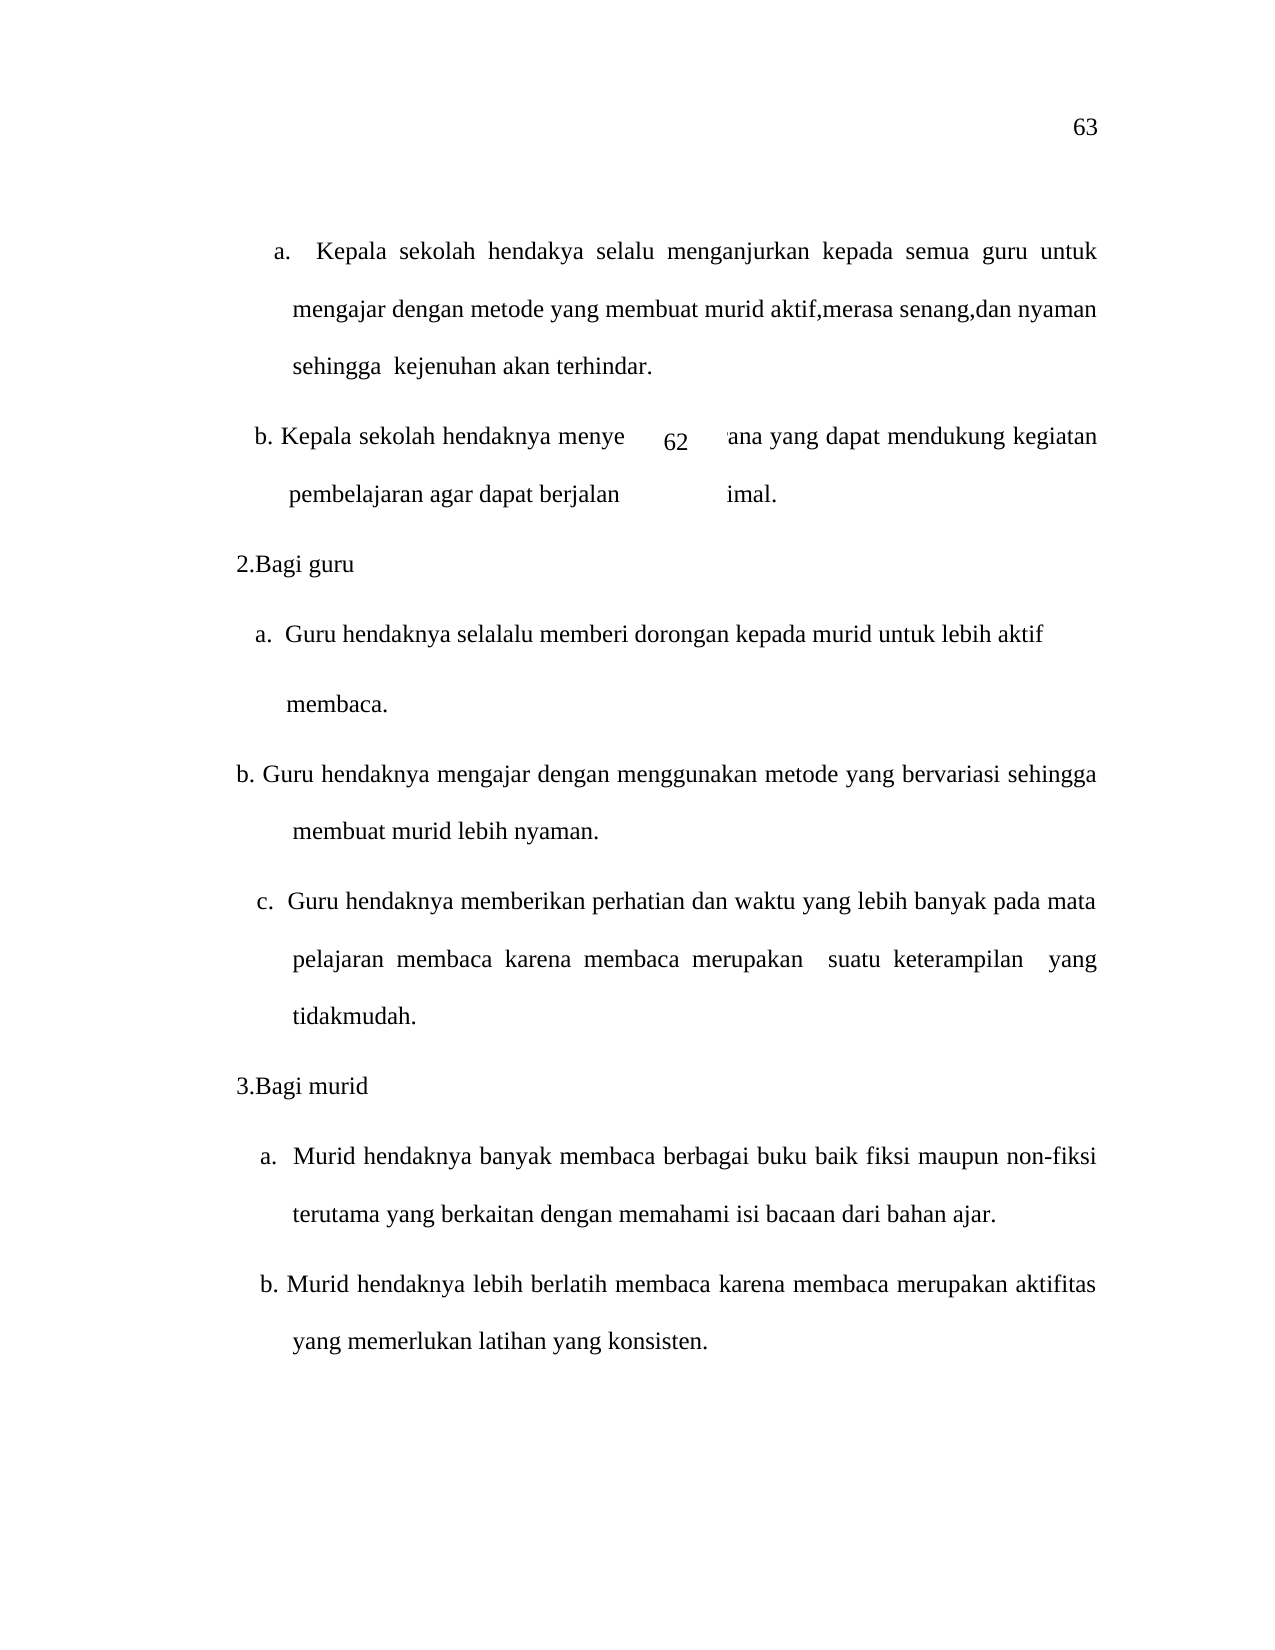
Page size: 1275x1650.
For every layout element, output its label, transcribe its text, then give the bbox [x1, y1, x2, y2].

text b. Guru hendaknya mengajar dengan menggunakan metode yang bervariasi sehingga membuat murid lebih nyaman. [236, 759, 1098, 845]
text a. Kepala sekolah hendakya selalu menganjurkan kepada semua guru untuk mengajar dengan metode yang membuat murid aktif,merasa senang,dan nyaman sehingga kejenuhan akan terhindar. [236, 236, 1098, 380]
text c. Guru hendaknya memberikan perhatian dan waktu yang lebih banyak pada mata pelajaran membaca karena membaca merupakan suatu keterampilan yang tidakmudah. [236, 886, 1098, 1030]
text b. Kepala sekolah hendaknya menyediakan sarana yang dapat mendukung kegiatan pembelajaran agar dapat berjalan secara optimal. [232, 421, 625, 507]
text a. Guru hendaknya selalalu memberi dorongan kepada murid untuk lebih aktif [236, 619, 1098, 647]
text 3.Bagi murid [236, 1071, 1098, 1100]
text b. Kepala sekolah hendaknya menyediakan sarana yang dapat mendukung kegiatan pembelajaran agar dapat berjalan secara optimal. [727, 421, 1098, 507]
text a. Murid hendaknya banyak membaca berbagai buku baik fiksi maupun non-fiksi terutama yang berkaitan dengan memahami isi bacaan dari bahan ajar. [236, 1141, 1098, 1227]
text b. Murid hendaknya lebih berlatih membaca karena membaca merupakan aktifitas yang memerlukan latihan yang konsisten. [236, 1269, 1098, 1355]
text 2.Bagi guru [236, 549, 1098, 577]
text membaca. [236, 689, 1098, 717]
